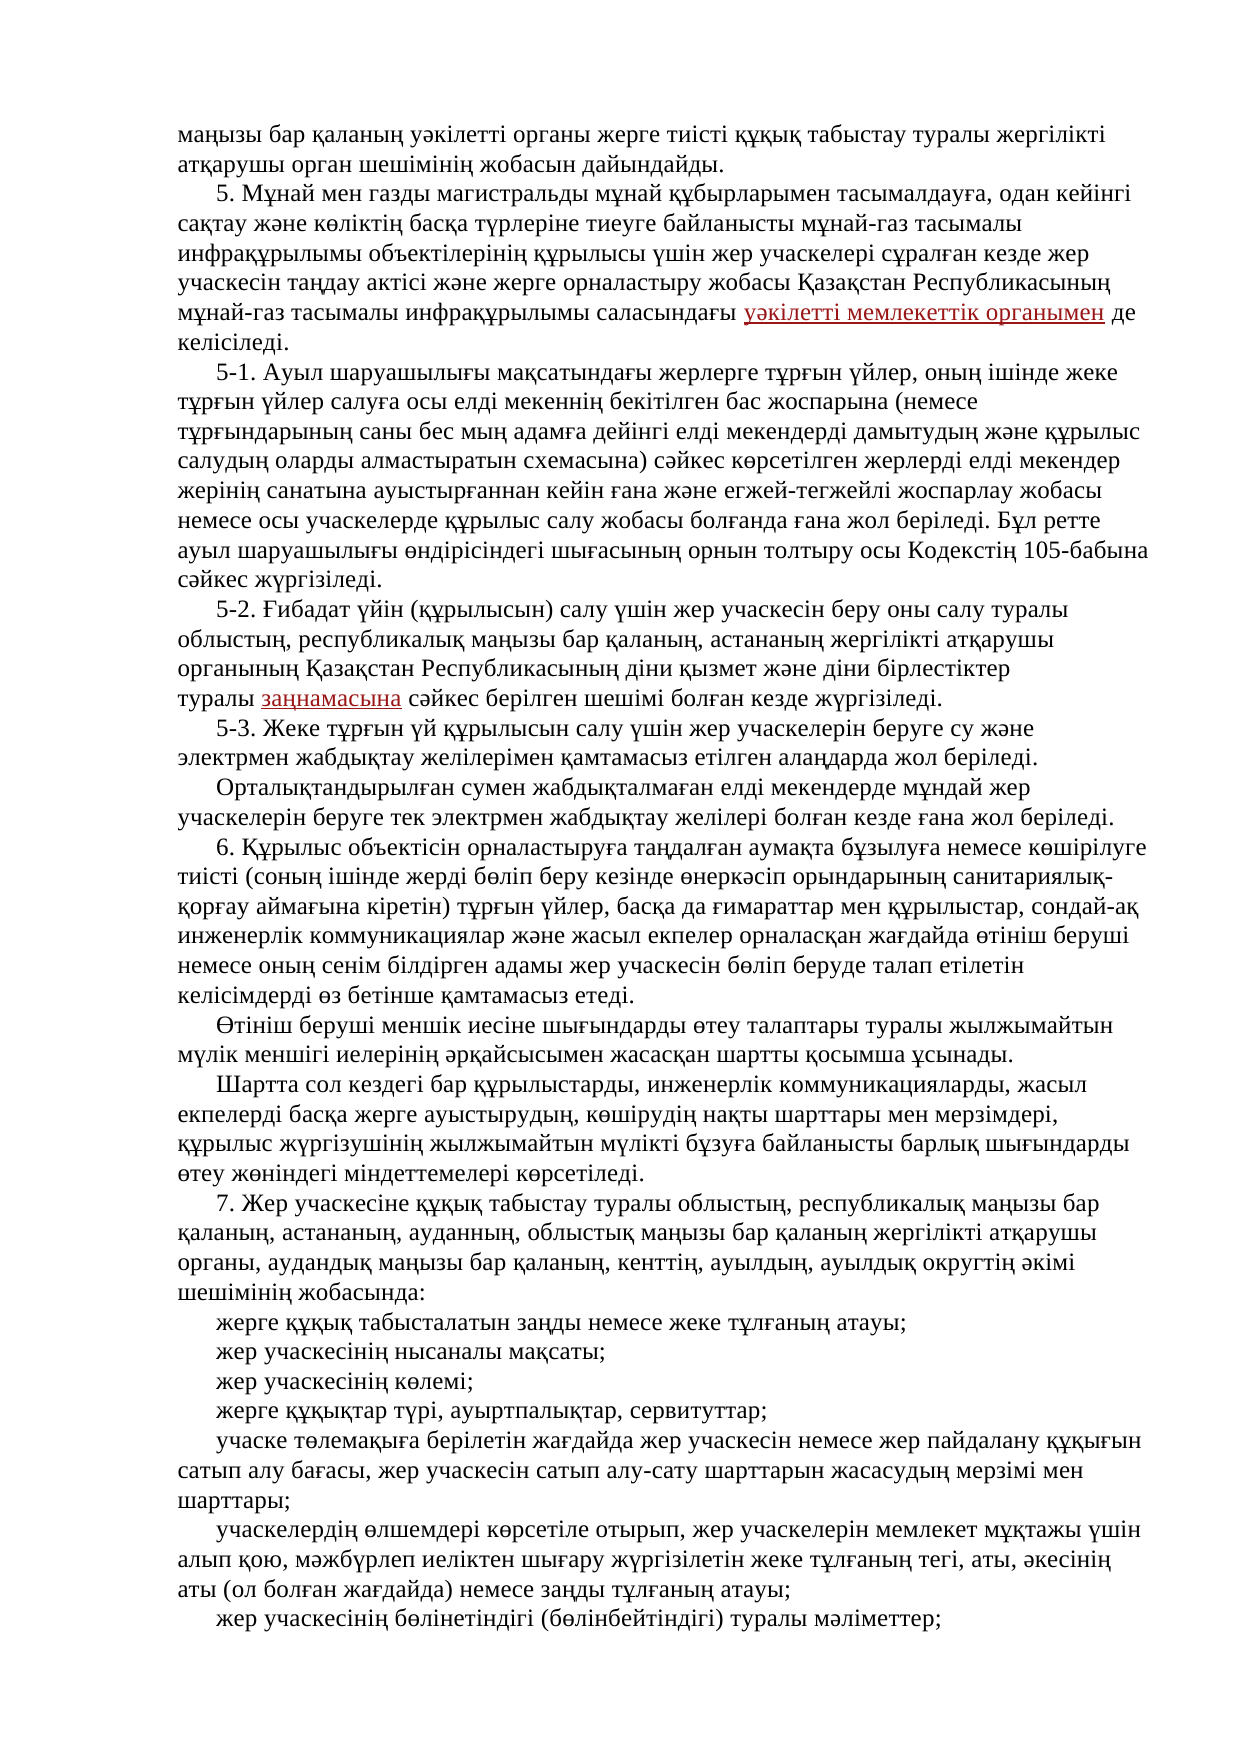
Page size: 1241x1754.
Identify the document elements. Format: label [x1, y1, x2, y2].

text [177, 118, 1152, 1632]
